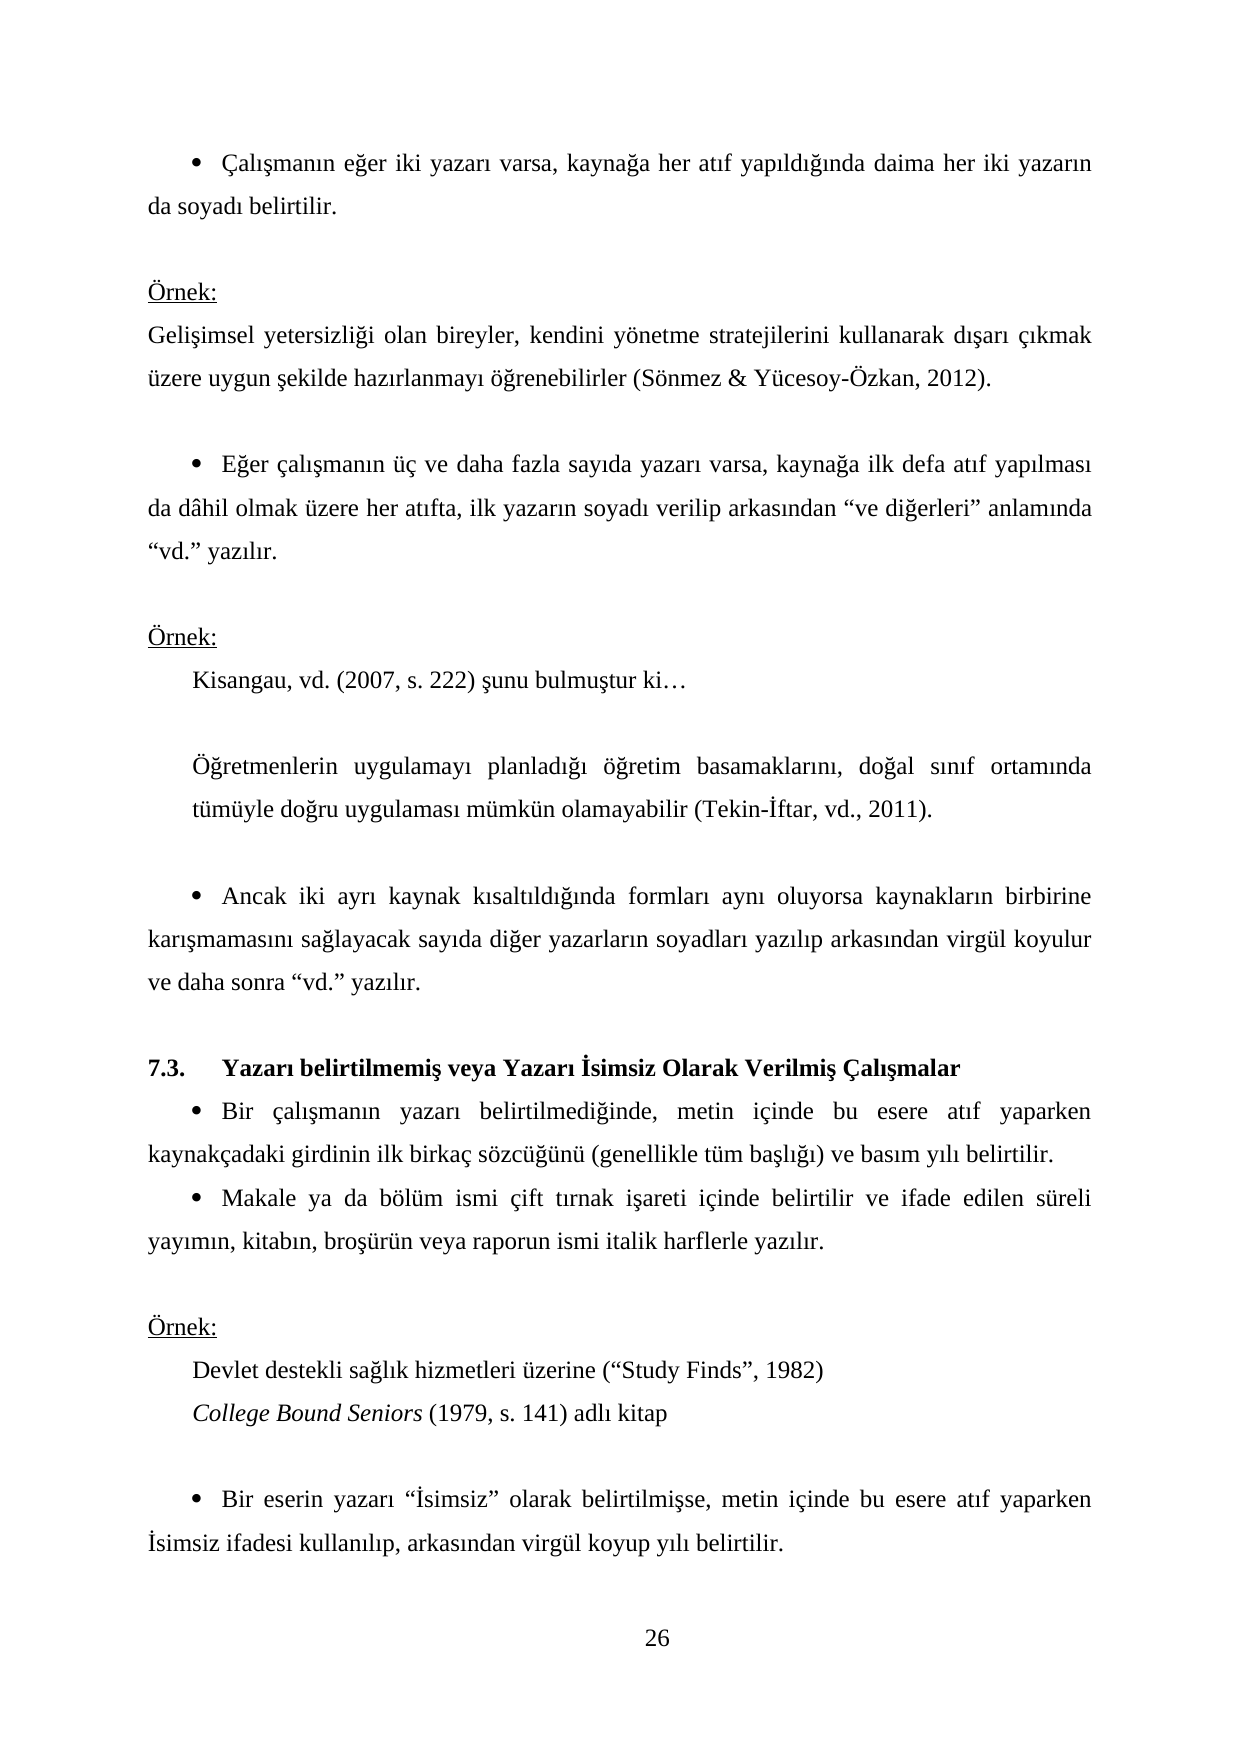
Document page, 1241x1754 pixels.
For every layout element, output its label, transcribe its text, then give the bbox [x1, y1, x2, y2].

text Kisangau, vd. (2007, s. 222) şunu bulmuştur ki… [192, 665, 1093, 694]
text College Bound Seniors (1979, s. 141) adlı kitap [192, 1398, 1093, 1427]
text Örnek: [148, 277, 1093, 306]
list Bir eserin yazarı “İsimsiz” olarak belirtilmişse, metin içinde bu esere atıf yaparken İsimsiz ifadesi kullanılıp, arkasından virgül koyup yılı belirtilir. [148, 1484, 1093, 1556]
list Makale ya da bölüm ismi çift tırnak işareti içinde belirtilir ve ifade edilen süreli yayımın, kitabın, broşürün veya raporun ismi italik harflerle yazılır. [148, 1183, 1093, 1254]
list Bir çalışmanın yazarı belirtilmediğinde, metin içinde bu esere atıf yaparken kaynakçadaki girdinin ilk birkaç sözcüğünü (genellikle tüm başlığı) ve basım yılı belirtilir. [148, 1096, 1093, 1168]
text Devlet destekli sağlık hizmetleri üzerine (“Study Finds”, 1982) [192, 1355, 1093, 1384]
list Çalışmanın eğer iki yazarı varsa, kaynağa her atıf yapıldığında daima her iki yazarın da soyadı belirtilir. [148, 148, 1093, 219]
subtitle Yazarı belirtilmemiş veya Yazarı İsimsiz Olarak Verilmiş Çalışmalar [148, 1053, 1093, 1082]
list Ancak iki ayrı kaynak kısaltıldığında formları aynı oluyorsa kaynakların birbirine karışmamasını sağlayacak sayıda diğer yazarların soyadları yazılıp arkasından virgül koyulur ve daha sonra “vd.” yazılır. [148, 881, 1093, 996]
text Örnek: [148, 1312, 1093, 1341]
text Öğretmenlerin uygulamayı planladığı öğretim basamaklarını, doğal sınıf ortamında tümüyle doğru uygulaması mümkün olamayabilir (Tekin-İftar, vd., 2011). [192, 751, 1093, 823]
text Örnek: [148, 622, 1093, 651]
text Gelişimsel yetersizliği olan bireyler, kendini yönetme stratejilerini kullanarak dışarı çıkmak üzere uygun şekilde hazırlanmayı öğrenebilirler (Sönmez & Yücesoy-Özkan, 2012). [148, 320, 1093, 392]
list Eğer çalışmanın üç ve daha fazla sayıda yazarı varsa, kaynağa ilk defa atıf yapılması da dâhil olmak üzere her atıfta, ilk yazarın soyadı verilip arkasından “ve diğerleri” anlamında “vd.” yazılır. [148, 449, 1093, 564]
